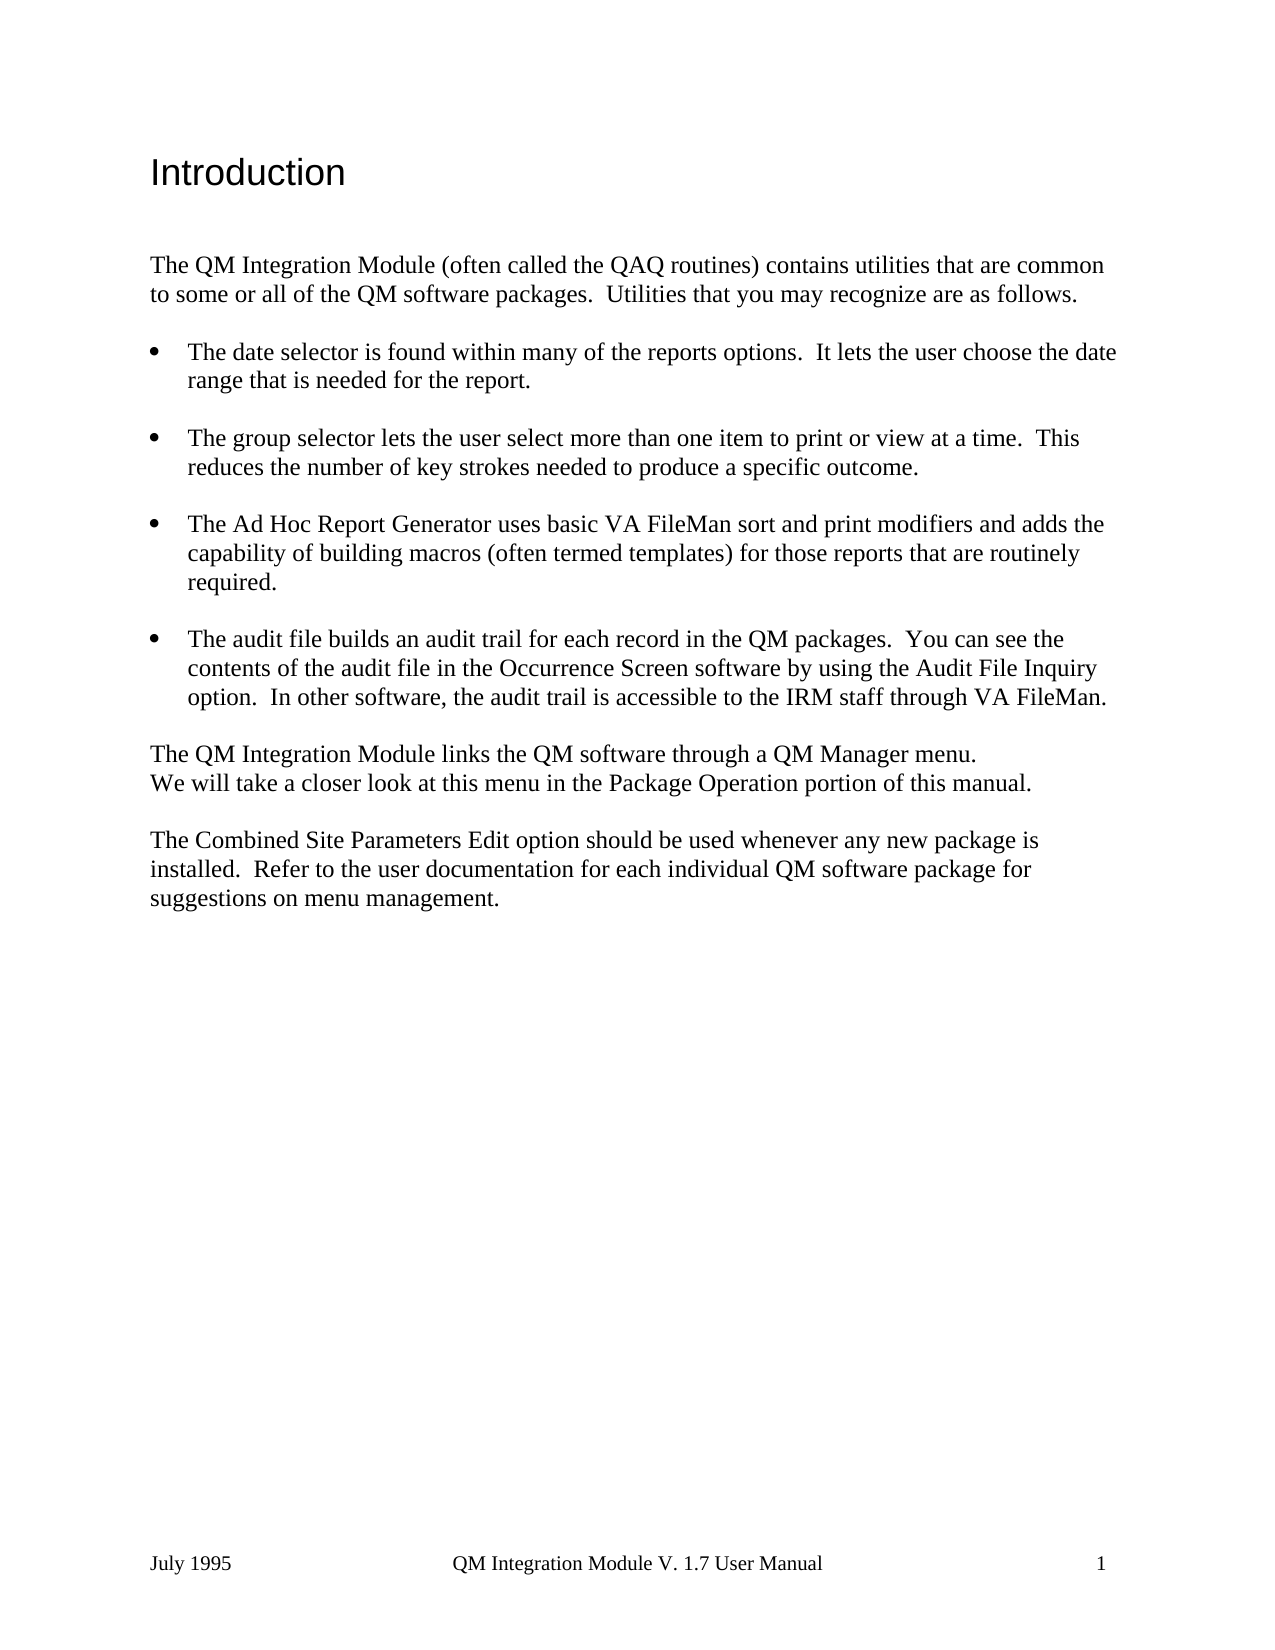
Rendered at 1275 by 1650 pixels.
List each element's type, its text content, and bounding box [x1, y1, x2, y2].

text The QM Integration Module (often called the QAQ routines) contains utilities that are common to some or all of the QM software packages. Utilities that you may recognize are as follows. [150, 251, 1125, 308]
text The Combined Site Parameters Edit option should be used whenever any new package is installed. Refer to the user documentation for each individual QM software package for suggestions on menu management. [150, 826, 1125, 912]
list The audit file builds an audit trail for each record in the QM packages. You can see the contents of the audit file in the Occurrence Screen software by using the Audit File Inquiry option. In other software, the audit trail is accessible to the IRM staff through VA FileMan. [150, 624, 1125, 711]
subtitle Introduction [150, 150, 1125, 193]
text We will take a closer look at this menu in the Package Operation portion of this manual. [150, 768, 1125, 797]
list The Ad Hoc Report Generator uses basic VA FileMan sort and print modifiers and adds the capability of building macros (often termed templates) for those reports that are routinely required. [150, 509, 1125, 596]
text The QM Integration Module links the QM software through a QM Manager menu. [150, 739, 1125, 768]
list The date selector is found within many of the reports options. It lets the user choose the date range that is needed for the report. [150, 337, 1125, 394]
list The group selector lets the user select more than one item to print or view at a time. This reduces the number of key strokes needed to produce a specific outcome. [150, 423, 1125, 481]
